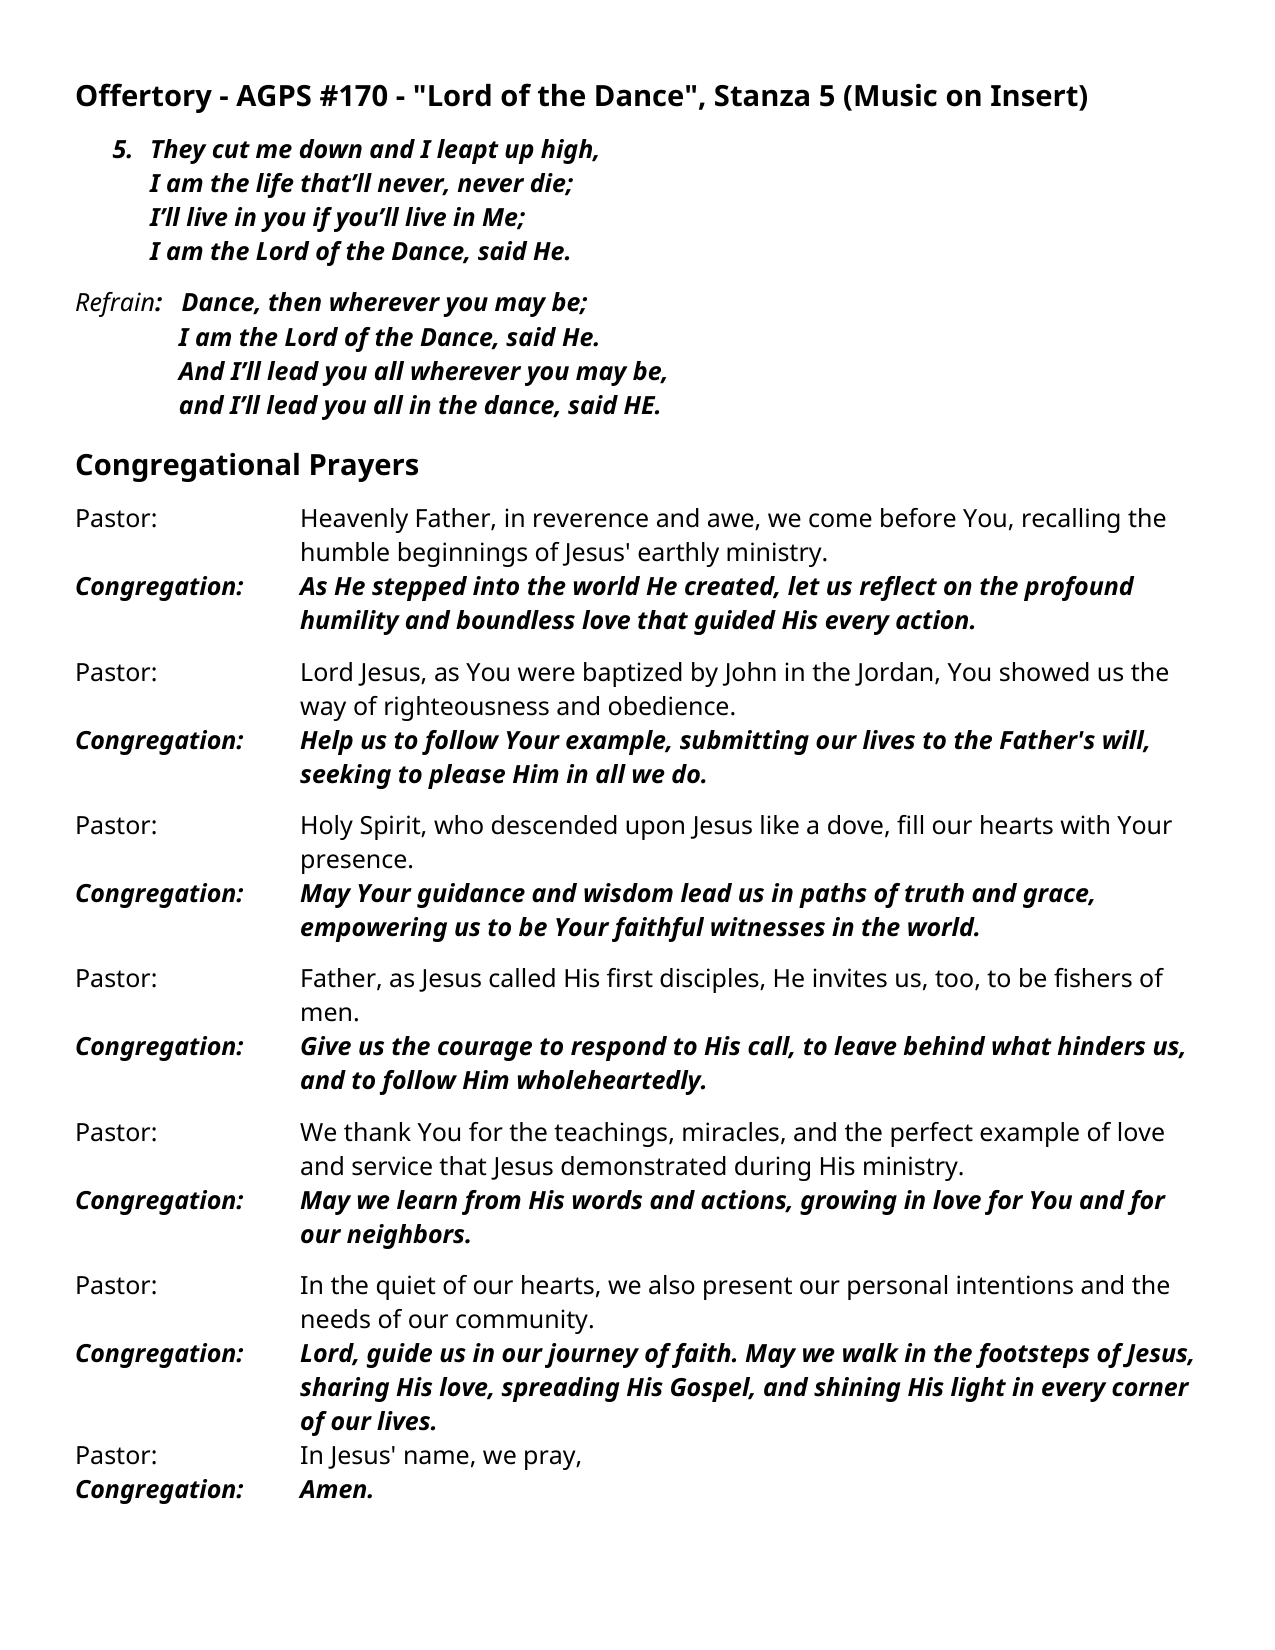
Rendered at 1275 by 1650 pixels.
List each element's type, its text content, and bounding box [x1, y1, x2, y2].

text I am the Lord of the Dance, said He. [75, 319, 1200, 353]
text And I’ll lead you all wherever you may be, [75, 353, 1200, 387]
text Pastor: Lord Jesus, as You were baptized by John in the Jordan, You showed us the way of righteousness and obedience. [75, 654, 1200, 722]
text Pastor: In the quiet of our hearts, we also present our personal intentions and the needs of our community. [75, 1267, 1200, 1336]
text Congregation: May Your guidance and wisdom lead us in paths of truth and grace, empowering us to be Your faithful witnesses in the world. [75, 876, 1200, 944]
text I’ll live in you if you’ll live in Me; [150, 200, 1200, 234]
text Congregation: Give us the courage to respond to His call, to leave behind what hinders us, and to follow Him wholeheartedly. [75, 1029, 1200, 1097]
text Congregation: As He stepped into the world He created, let us reflect on the profound humility and boundless love that guided His every action. [75, 569, 1200, 637]
text Pastor: We thank You for the teachings, miracles, and the perfect example of love and service that Jesus demonstrated during His ministry. [75, 1114, 1200, 1182]
text Pastor: Father, as Jesus called His first disciples, He invites us, too, to be fishers of men. [75, 961, 1200, 1029]
text Congregation: Help us to follow Your example, submitting our lives to the Father's will, seeking to please Him in all we do. [75, 722, 1200, 790]
text Congregation: Lord, guide us in our journey of faith. May we walk in the footsteps of Jesus, sharing His love, spreading His Gospel, and shining His light in every corner of our lives. [75, 1336, 1200, 1438]
text Pastor: Heavenly Father, in reverence and awe, we come before You, recalling the humble beginnings of Jesus' earthly ministry. [75, 501, 1200, 569]
text Congregational Prayers [75, 444, 1200, 484]
text Pastor: In Jesus' name, we pray, [75, 1438, 1200, 1472]
text Refrain: Dance, then wherever you may be; [75, 285, 1200, 319]
text Offertory - AGPS #170 - "Lord of the Dance", Stanza 5 (Music on Insert) [75, 75, 1200, 115]
text Congregation: May we learn from His words and actions, growing in love for You and for our neighbors. [75, 1182, 1200, 1250]
text and I’ll lead you all in the dance, said HE. [75, 387, 1200, 421]
text I am the Lord of the Dance, said He. [150, 234, 1200, 268]
text I am the life that’ll never, never die; [150, 166, 1200, 200]
list They cut me down and I leapt up high, [112, 132, 1200, 166]
text Congregation: Amen. [75, 1472, 1200, 1506]
text Pastor: Holy Spirit, who descended upon Jesus like a dove, fill our hearts with Your presence. [75, 807, 1200, 876]
